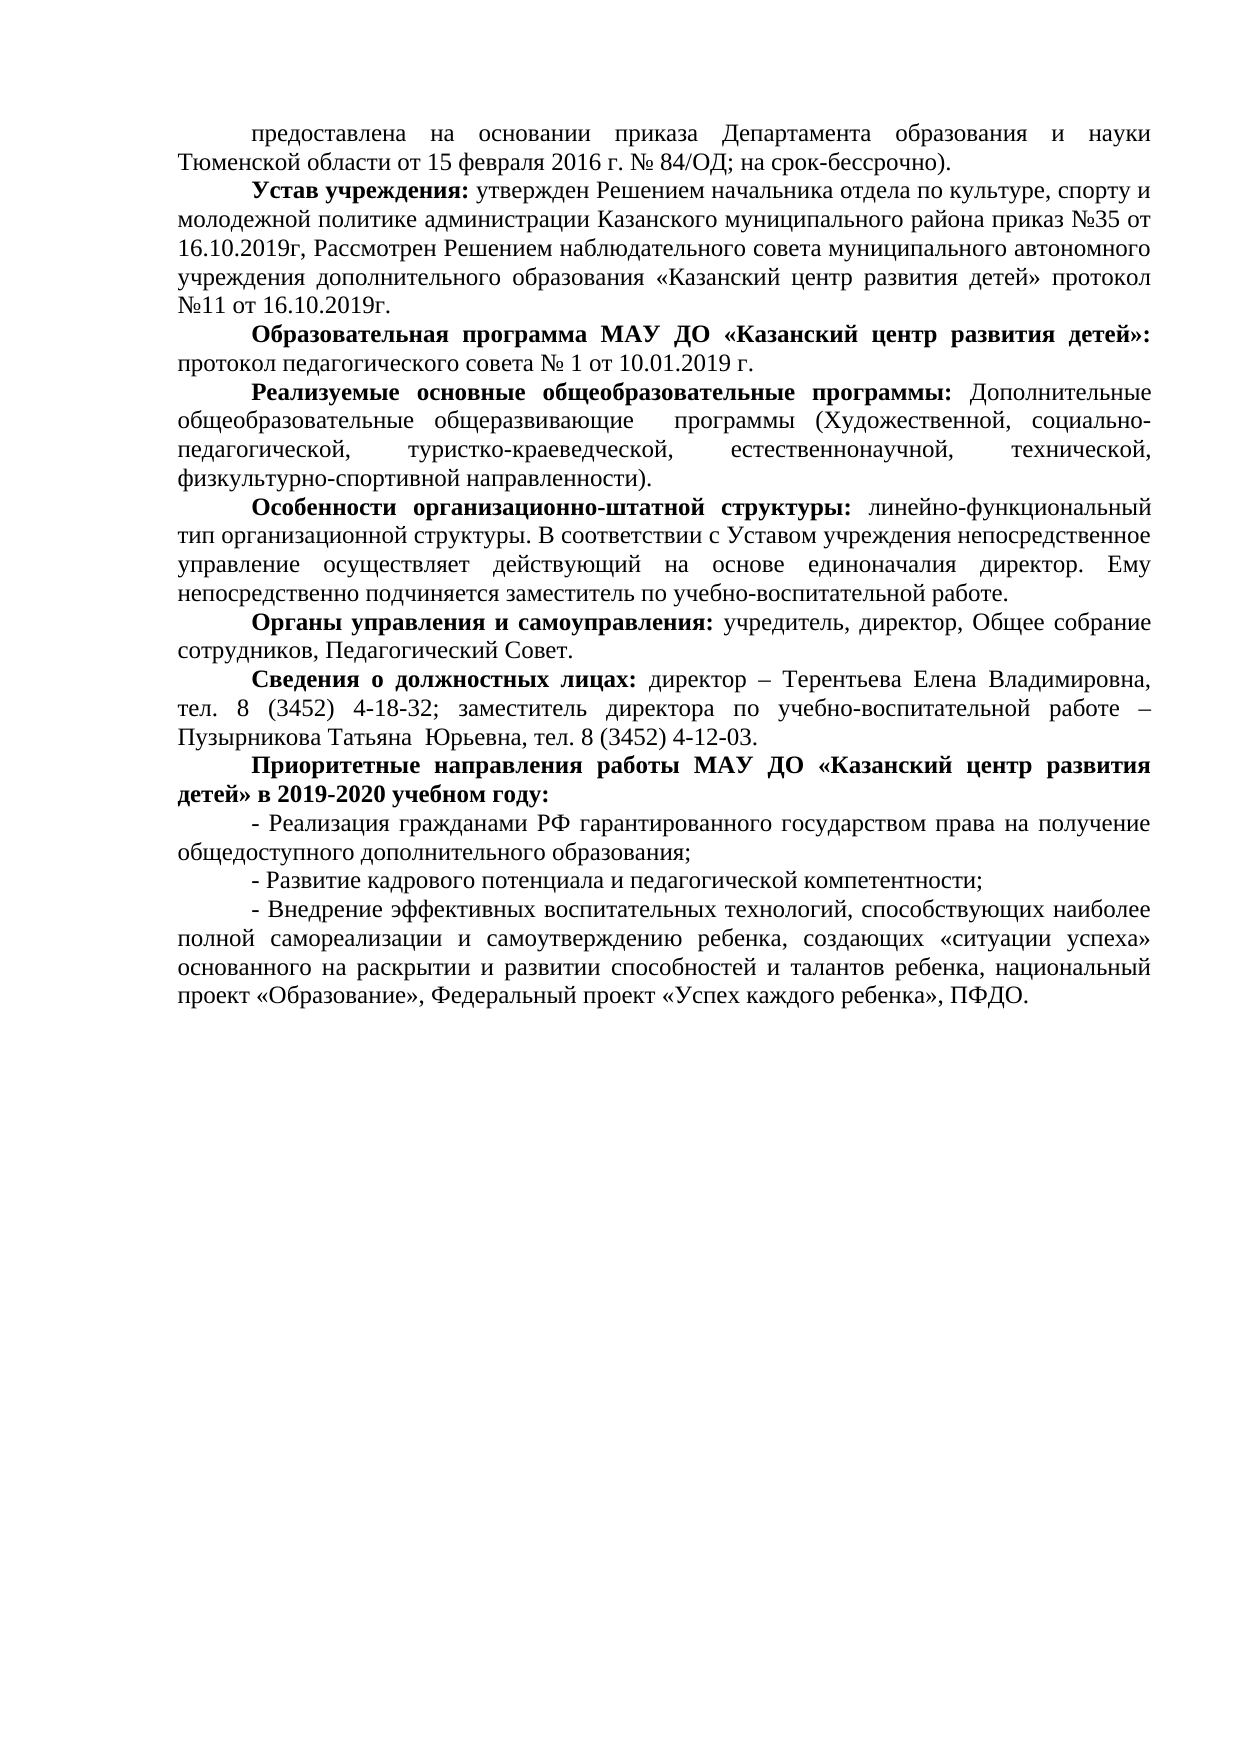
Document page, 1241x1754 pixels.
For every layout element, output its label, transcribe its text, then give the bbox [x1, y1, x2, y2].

text - Внедрение эффективных воспитательных технологий, способствующих наиболее полной самореализации и самоутверждению ребенка, создающих «ситуации успеха» основанного на раскрытии и развитии способностей и талантов ребенка, национальный проект «Образование», Федеральный проект «Успех каждого ребенка», ПФДО. [177, 894, 1152, 1009]
text Образовательная программа МАУ ДО «Казанский центр развития детей»: протокол педагогического совета № 1 от 10.01.2019 г. [177, 319, 1152, 377]
text - Развитие кадрового потенциала и педагогической компетентности; [177, 866, 1152, 894]
text Особенности организационно-штатной структуры: линейно-функциональный тип организационной структуры. В соответствии с Уставом учреждения непосредственное управление осуществляет действующий на основе единоначалия директор. Ему непосредственно подчиняется заместитель по учебно-воспитательной работе. [177, 492, 1152, 607]
text - Реализация гражданами РФ гарантированного государством права на получение общедоступного дополнительного образования; [177, 808, 1152, 866]
text Устав учреждения: утвержден Решением начальника отдела по культуре, спорту и молодежной политике администрации Казанского муниципального района приказ №35 от 16.10.2019г, Рассмотрен Решением наблюдательного совета муниципального автономного учреждения дополнительного образования «Казанский центр развития детей» протокол №11 от 16.10.2019г. [177, 176, 1152, 319]
text Органы управления и самоуправления: учредитель, директор, Общее собрание сотрудников, Педагогический Совет. [177, 607, 1152, 664]
text предоставлена на основании приказа Департамента образования и науки Тюменской области от 15 февраля 2016 г. № 84/ОД; на срок-бессрочно). [177, 118, 1152, 176]
text Сведения о должностных лицах: директор – Терентьева Елена Владимировна, тел. 8 (3452) 4-18-32; заместитель директора по учебно-воспитательной работе – Пузырникова Татьяна Юрьевна, тел. 8 (3452) 4-12-03. [177, 664, 1152, 751]
text Приоритетные направления работы МАУ ДО «Казанский центр развития детей» в 2019-2020 учебном году: [177, 751, 1152, 808]
text Реализуемые основные общеобразовательные программы: Дополнительные общеобразовательные общеразвивающие программы (Художественной, социально-педагогической, туристко-краеведческой, естественнонаучной, технической, физкультурно-спортивной направленности). [177, 377, 1152, 492]
